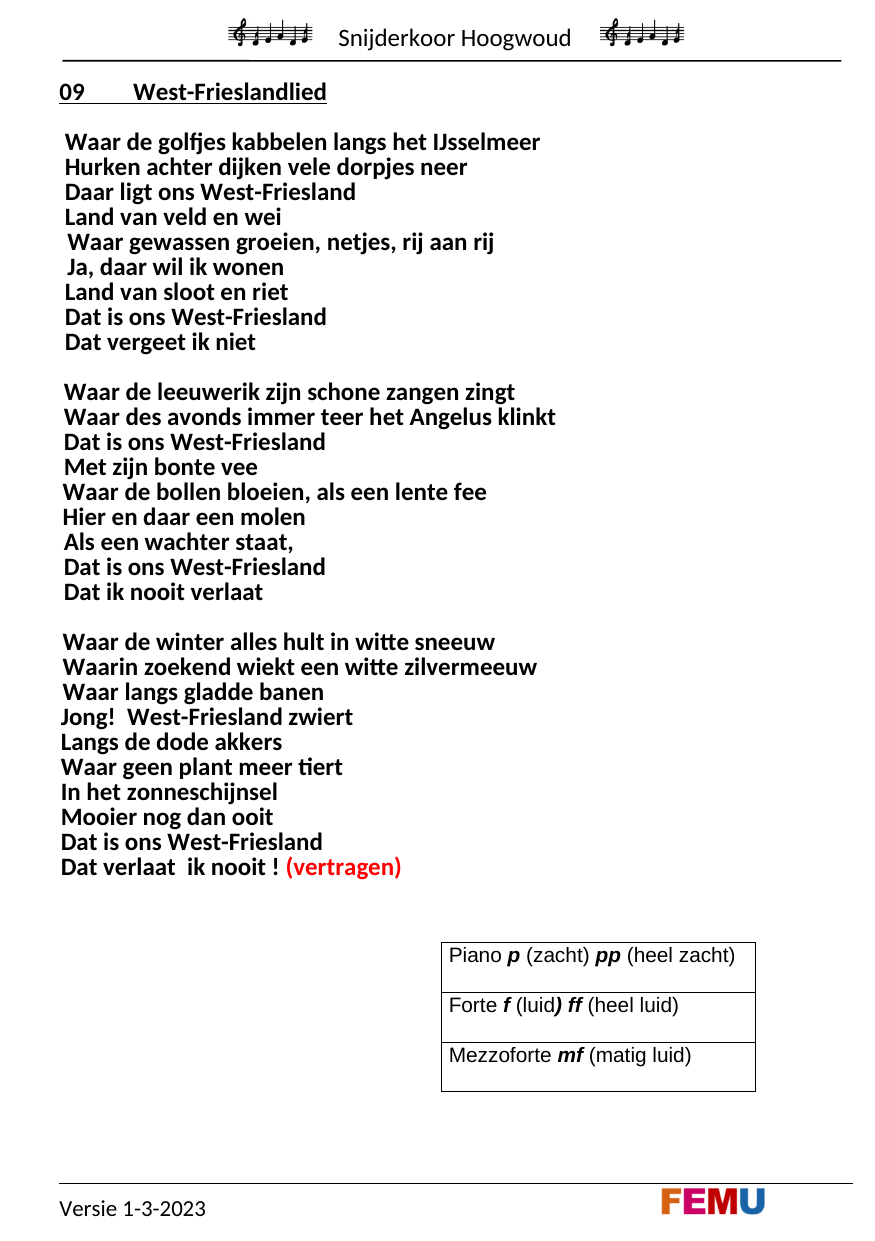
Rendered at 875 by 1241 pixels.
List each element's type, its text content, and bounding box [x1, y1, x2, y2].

text Waarin zoekend wiekt een witte zilvermeeuw [62, 656, 830, 681]
text Waar de leeuwerik zijn schone zangen zingt [63, 381, 853, 406]
text Als een wachter staat, [63, 531, 853, 556]
text Waar de golfjes kabbelen langs het IJsselmeer [64, 131, 842, 156]
text Jong! West-Friesland zwiert [61, 706, 842, 731]
text Dat is ons West-Friesland [63, 431, 853, 456]
text Waar gewassen groeien, netjes, rij aan rij [67, 231, 782, 256]
text Waar des avonds immer teer het Angelus klinkt [63, 406, 853, 431]
text Waar de bollen bloeien, als een lente fee [62, 481, 771, 506]
text Daar ligt ons West-Friesland [64, 181, 842, 206]
text In het zonneschijnsel [61, 781, 842, 806]
picture [657, 1186, 768, 1217]
text 09 West-Frieslandlied [59, 81, 853, 106]
text Ja, daar wil ik wonen [67, 256, 782, 281]
text Hier en daar een molen [62, 506, 771, 531]
picture [600, 17, 685, 47]
text Dat is ons West-Friesland [63, 556, 853, 581]
text Met zijn bonte vee [63, 456, 853, 481]
text Dat is ons West-Friesland [64, 306, 598, 331]
text Dat vergeet ik niet [64, 331, 598, 356]
text Dat ik nooit verlaat [63, 581, 853, 606]
text Waar geen plant meer tiert [61, 756, 842, 781]
text Hurken achter dijken vele dorpjes neer [64, 156, 842, 181]
text Land van veld en wei [64, 206, 842, 231]
text Dat verlaat ik nooit ! (vertragen) [61, 856, 598, 881]
picture [228, 17, 313, 47]
text Waar langs gladde banen [62, 681, 830, 706]
text Land van sloot en riet [64, 281, 842, 306]
text Mooier nog dan ooit [61, 806, 842, 831]
text Dat is ons West-Friesland [61, 831, 598, 856]
text Waar de winter alles hult in witte sneeuw [62, 631, 830, 656]
text Langs de dode akkers [61, 731, 842, 756]
